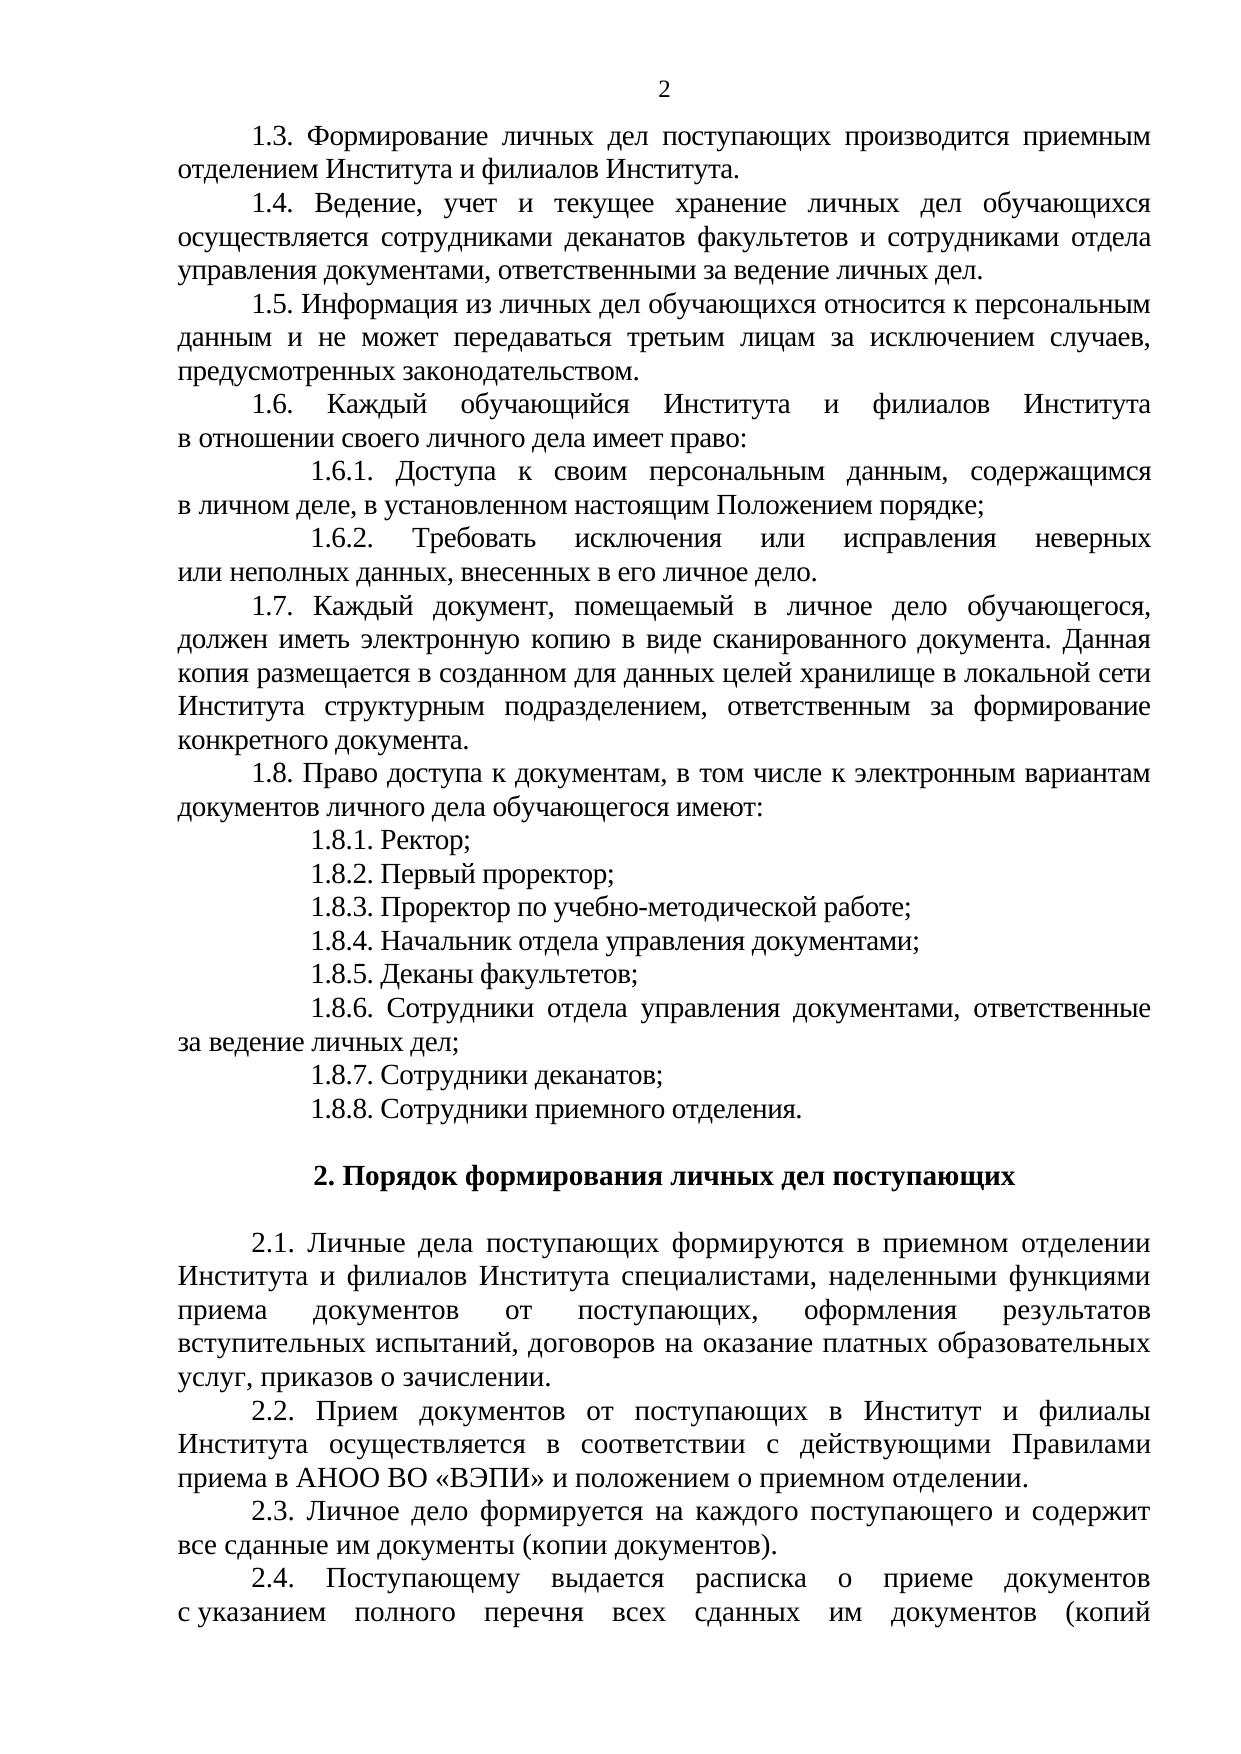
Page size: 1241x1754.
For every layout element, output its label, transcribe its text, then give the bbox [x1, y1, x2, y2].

text 1.6.1. Доступа к своим персональным данным, содержащимся в личном деле, в установленном настоящим Положением порядке; [177, 453, 1152, 521]
text 1.6. Каждый обучающийся Института и филиалов Института в отношении своего личного дела имеет право: [177, 386, 1152, 453]
text 1.8.4. Начальник отдела управления документами; [177, 923, 1152, 957]
text 1.8. Право доступа к документам, в том числе к электронным вариантам документов личного дела обучающегося имеют: [177, 755, 1152, 822]
text 1.3. Формирование личных дел поступающих производится приемным отделением Института и филиалов Института. [177, 118, 1152, 185]
text 2.1. Личные дела поступающих формируются в приемном отделении Института и филиалов Института специалистами, наделенными функциями приема документов от поступающих, оформления результатов вступительных испытаний, договоров на оказание платных образовательных услуг, приказов о зачислении. [177, 1225, 1152, 1393]
text 1.8.1. Ректор; [177, 822, 1152, 856]
text 1.7. Каждый документ, помещаемый в личное дело обучающегося, должен иметь электронную копию в виде сканированного документа. Данная копия размещается в созданном для данных целей хранилище в локальной сети Института структурным подразделением, ответственным за формирование конкретного документа. [177, 588, 1152, 755]
text 2.2. Прием документов от поступающих в Институт и филиалы Института осуществляется в соответствии с действующими Правилами приема в АНОО ВО «ВЭПИ» и положением о приемном отделении. [177, 1393, 1152, 1493]
text 1.5. Информация из личных дел обучающихся относится к персональным данным и не может передаваться третьим лицам за исключением случаев, предусмотренных законодательством. [177, 286, 1152, 386]
text 1.8.6. Сотрудники отдела управления документами, ответственные за ведение личных дел; [177, 990, 1152, 1057]
text 1.8.8. Сотрудники приемного отделения. [177, 1091, 1152, 1124]
text 1.6.2. Требовать исключения или исправления неверных или неполных данных, внесенных в его личное дело. [177, 521, 1152, 588]
text 1.8.2. Первый проректор; [177, 856, 1152, 889]
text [177, 1560, 1152, 1627]
text 1.8.3. Проректор по учебно-методической работе; [177, 889, 1152, 923]
text 2. Порядок формирования личных дел поступающих [177, 1158, 1152, 1191]
text 2.3. Личное дело формируется на каждого поступающего и содержит все сданные им документы (копии документов). [177, 1493, 1152, 1560]
text 1.4. Ведение, учет и текущее хранение личных дел обучающихся осуществляется сотрудниками деканатов факультетов и сотрудниками отдела управления документами, ответственными за ведение личных дел. [177, 185, 1152, 286]
text 1.8.5. Деканы факультетов; [177, 957, 1152, 990]
text 1.8.7. Сотрудники деканатов; [177, 1057, 1152, 1091]
